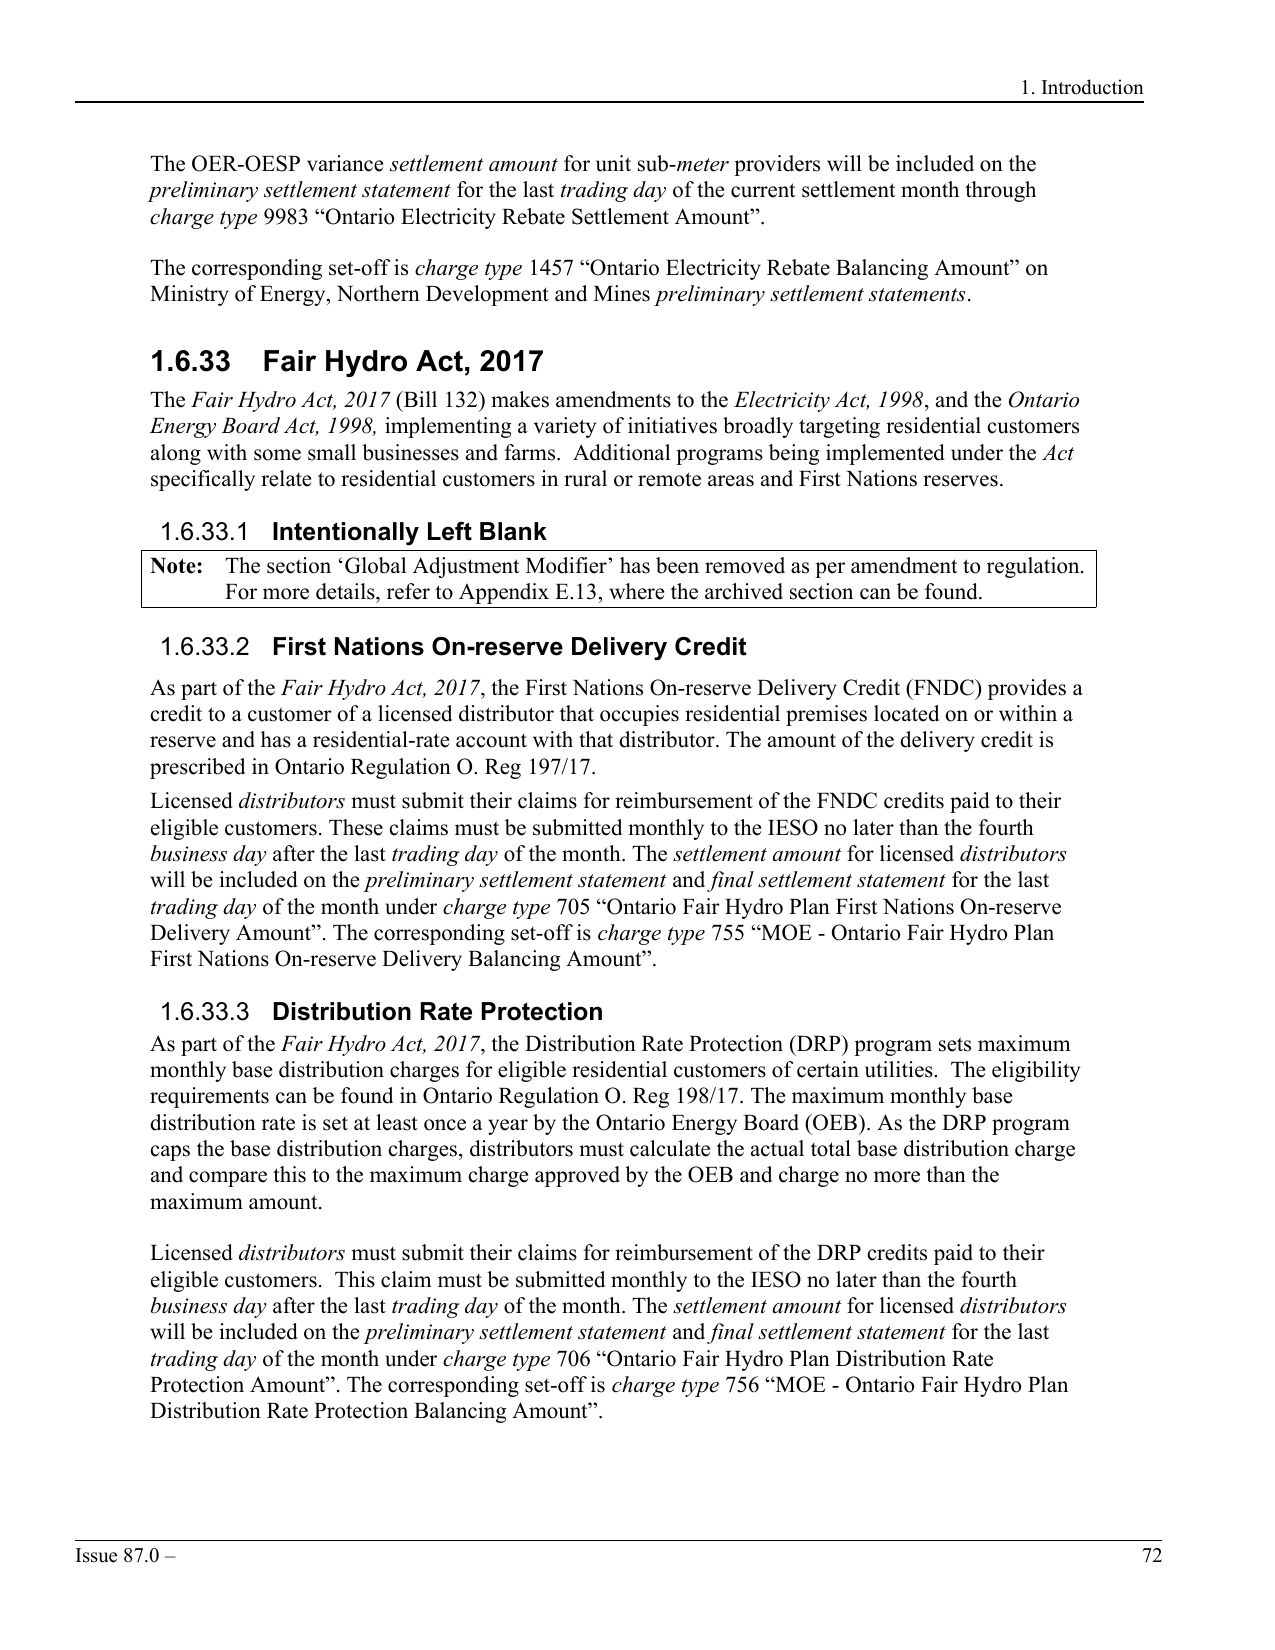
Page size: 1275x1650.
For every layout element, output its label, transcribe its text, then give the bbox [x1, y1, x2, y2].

subtitle First Nations On-reserve Delivery Credit [159, 632, 1087, 661]
text The Fair Hydro Act, 2017 (Bill 132) makes amendments to the Electricity Act, 1998, and the Ontario Energy Board Act, 1998, implementing a variety of initiatives broadly targeting residential customers along with some small businesses and farms. Additional programs being implemented under the Act specifically relate to residential customers in rural or remote areas and First Nations reserves. [150, 386, 1087, 492]
text The section ‘Global Adjustment Modifier’ has been removed as per amendment to regulation. For more details, refer to Appendix E.13, where the archived section can be found. [142, 551, 1096, 607]
subtitle Intentionally Left Blank [159, 517, 1087, 545]
text The corresponding set-off is charge type 1457 “Ontario Electricity Rebate Balancing Amount” on Ministry of Energy, Northern Development and Mines preliminary settlement statements. [150, 254, 1087, 307]
text As part of the Fair Hydro Act, 2017, the First Nations On-reserve Delivery Credit (FNDC) provides a credit to a customer of a licensed distributor that occupies residential premises located on or within a reserve and has a residential-rate account with that distributor. The amount of the delivery credit is prescribed in Ontario Regulation O. Reg 197/17. [150, 674, 1087, 779]
subtitle Distribution Rate Protection [159, 997, 1087, 1026]
subtitle Fair Hydro Act, 2017 [150, 344, 1087, 378]
text The OER-OESP variance settlement amount for unit sub-meter providers will be included on the preliminary settlement statement for the last trading day of the current settlement month through charge type 9983 “Ontario Electricity Rebate Settlement Amount”. [150, 150, 1087, 229]
text Licensed distributors must submit their claims for reimbursement of the FNDC credits paid to their eligible customers. These claims must be submitted monthly to the IESO no later than the fourth business day after the last trading day of the month. The settlement amount for licensed distributors will be included on the preliminary settlement statement and final settlement statement for the last trading day of the month under charge type 705 “Ontario Fair Hydro Plan First Nations On-reserve Delivery Amount”. The corresponding set-off is charge type 755 “MOE - Ontario Fair Hydro Plan First Nations On-reserve Delivery Balancing Amount”. [150, 787, 1087, 972]
text Licensed distributors must submit their claims for reimbursement of the DRP credits paid to their eligible customers. This claim must be submitted monthly to the IESO no later than the fourth business day after the last trading day of the month. The settlement amount for licensed distributors will be included on the preliminary settlement statement and final settlement statement for the last trading day of the month under charge type 706 “Ontario Fair Hydro Plan Distribution Rate Protection Amount”. The corresponding set-off is charge type 756 “MOE - Ontario Fair Hydro Plan Distribution Rate Protection Balancing Amount”. [150, 1239, 1087, 1424]
text As part of the Fair Hydro Act, 2017, the Distribution Rate Protection (DRP) program sets maximum monthly base distribution charges for eligible residential customers of certain utilities. The eligibility requirements can be found in Ontario Regulation O. Reg 198/17. The maximum monthly base distribution rate is set at least once a year by the Ontario Energy Board (OEB). As the DRP program caps the base distribution charges, distributors must calculate the actual total base distribution charge and compare this to the maximum charge approved by the OEB and charge no more than the maximum amount. [150, 1030, 1087, 1214]
